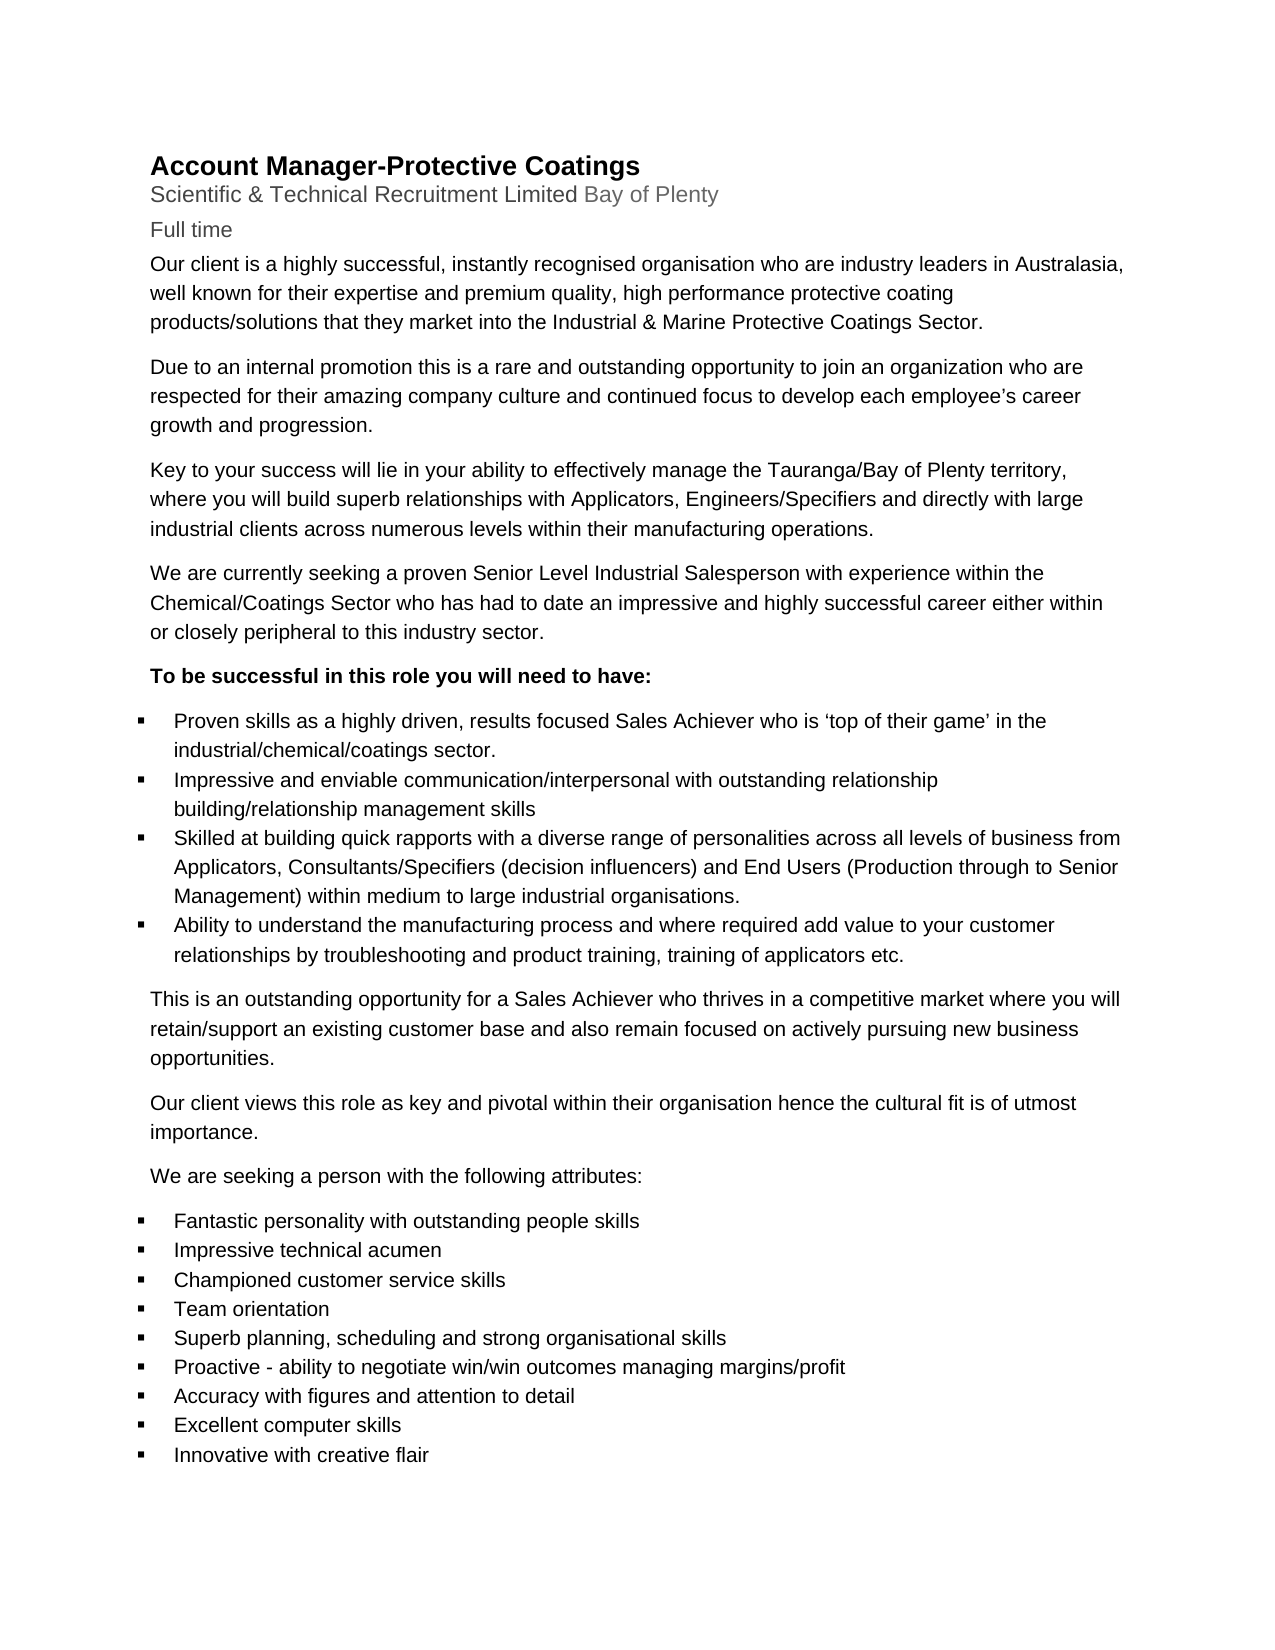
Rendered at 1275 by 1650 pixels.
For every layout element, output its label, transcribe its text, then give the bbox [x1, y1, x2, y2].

list Impressive and enviable communication/interpersonal with outstanding relationship building/relationship management skills [136, 762, 1125, 821]
list Skilled at building quick rapports with a diverse range of personalities across all levels of business from Applicators, Consultants/Specifiers (decision influencers) and End Users (Production through to Senior Management) within medium to large industrial organisations. [136, 821, 1125, 908]
text We are seeking a person with the following attributes: [150, 1159, 1125, 1188]
list Impressive technical acumen [136, 1233, 1125, 1262]
text Account Manager-Protective Coatings [150, 150, 1125, 181]
list Innovative with creative flair [136, 1437, 1125, 1466]
text Due to an internal promotion this is a rare and outstanding opportunity to join an organization who are respected for their amazing company culture and continued focus to develop each employee’s career growth and progression. [150, 350, 1125, 437]
text Our client is a highly successful, instantly recognised organisation who are industry leaders in Australasia, well known for their expertise and premium quality, high performance protective coating products/solutions that they market into the Industrial & Marine Protective Coatings Sector. [150, 247, 1125, 334]
text This is an outstanding opportunity for a Sales Achiever who thrives in a competitive market where you will retain/support an existing customer base and also remain focused on actively pursuing new business opportunities. [150, 982, 1125, 1069]
list Team orientation [136, 1291, 1125, 1321]
text Full time [150, 208, 1125, 242]
list Superb planning, scheduling and strong organisational skills [136, 1321, 1125, 1350]
list Proven skills as a highly driven, results focused Sales Achiever who is ‘top of their game’ in the industrial/chemical/coatings sector. [136, 704, 1125, 762]
list Fantastic personality with outstanding people skills [136, 1204, 1125, 1233]
text Key to your success will lie in your ability to effectively manage the Tauranga/Bay of Plenty territory, where you will build superb relationships with Applicators, Engineers/Specifiers and directly with large industrial clients across numerous levels within their manufacturing operations. [150, 453, 1125, 540]
text Our client views this role as key and pivotal within their organisation hence the cultural fit is of utmost importance. [150, 1085, 1125, 1143]
list Excellent computer skills [136, 1408, 1125, 1437]
list Championed customer service skills [136, 1262, 1125, 1291]
text To be successful in this role you will need to have: [150, 659, 1125, 688]
list Ability to understand the manufacturing process and where required add value to your customer relationships by troubleshooting and product training, training of applicators etc. [136, 908, 1125, 966]
text We are currently seeking a proven Senior Level Industrial Salesperson with experience within the Chemical/Coatings Sector who has had to date an impressive and highly successful career either within or closely peripheral to this industry sector. [150, 556, 1125, 643]
list Accuracy with figures and attention to detail [136, 1379, 1125, 1408]
text Scientific & Technical Recruitment Limited Bay of Plenty [150, 181, 1125, 208]
list Proactive - ability to negotiate win/win outcomes managing margins/profit [136, 1350, 1125, 1379]
